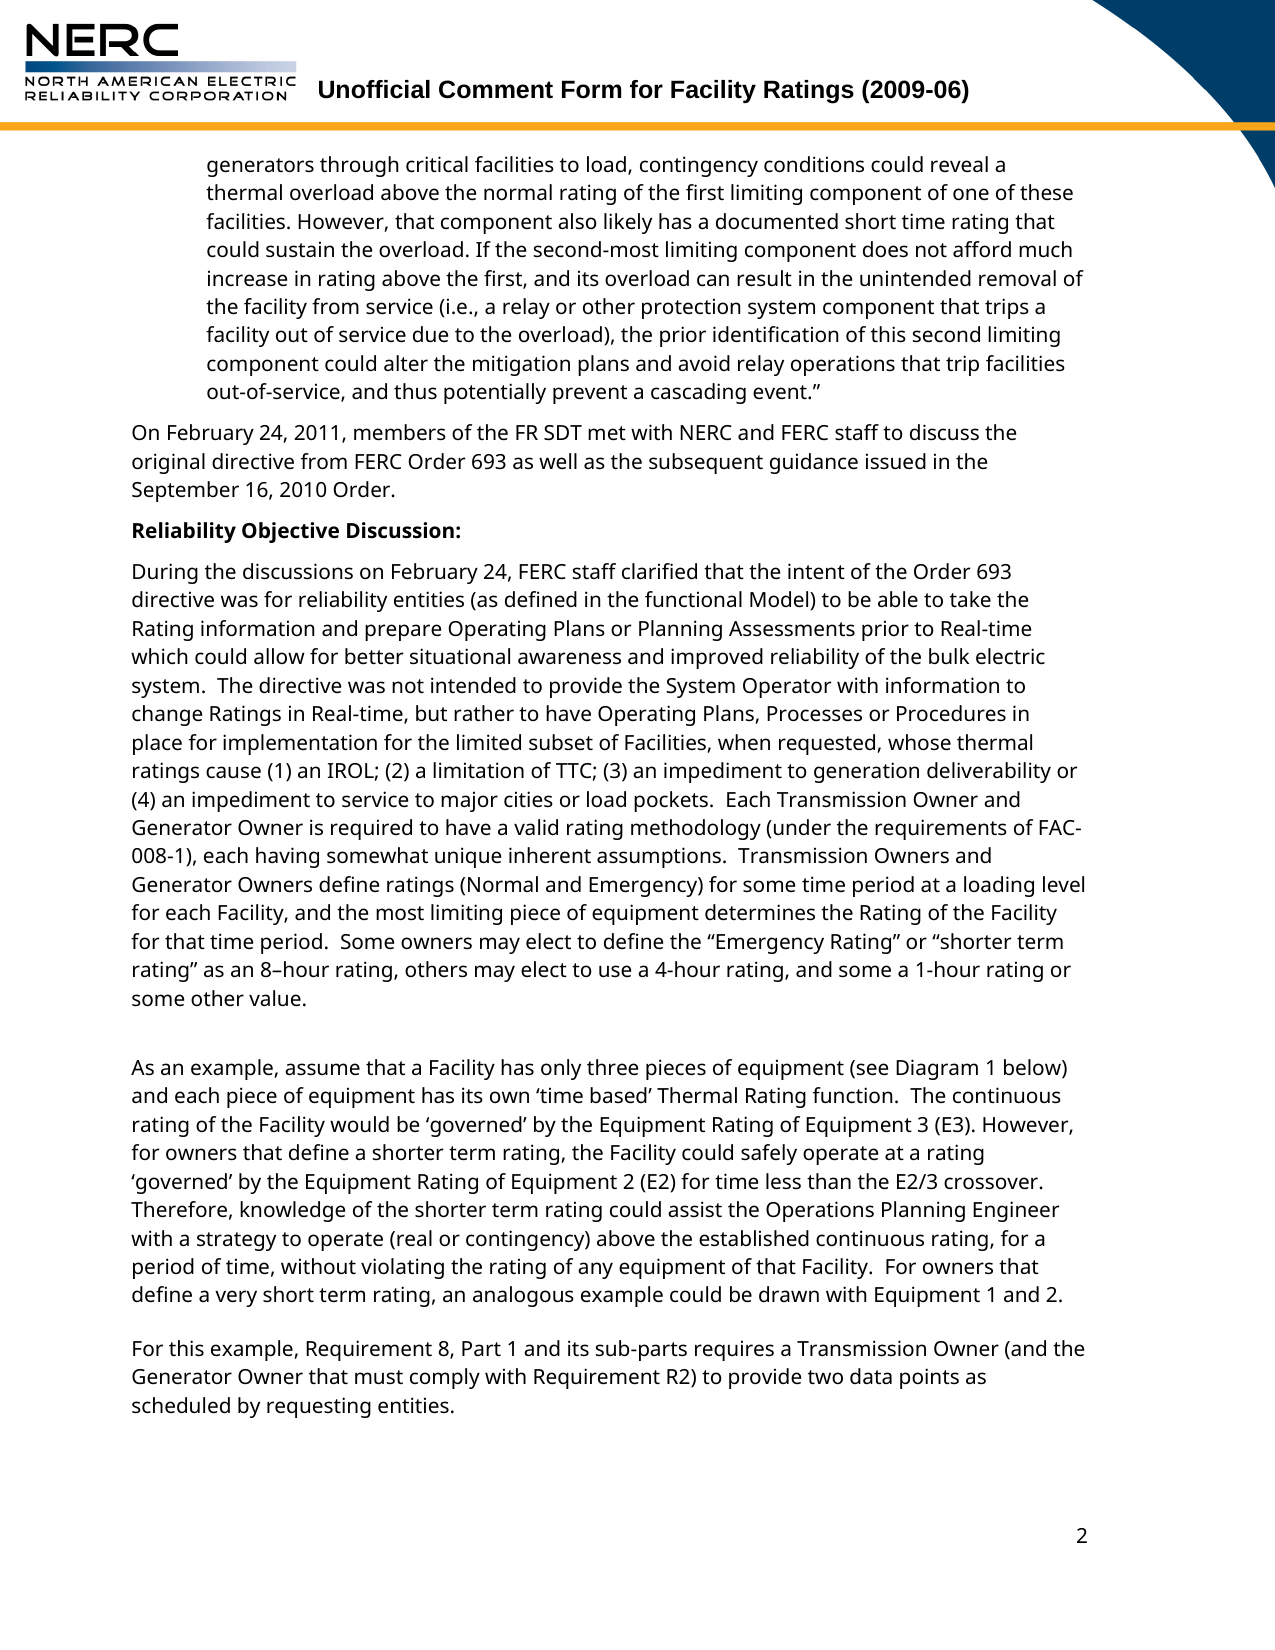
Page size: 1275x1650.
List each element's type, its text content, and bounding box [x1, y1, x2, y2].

list During the discussions on February 24, FERC staff clarified that the intent of the Order 693 directive was for reliability entities (as defined in the functional Model) to be able to take the Rating information and prepare Operating Plans or Planning Assessments prior to Real-time which could allow for better situational awareness and improved reliability of the bulk electric system. The directive was not intended to provide the System Operator with information to change Ratings in Real-time, but rather to have Operating Plans, Processes or Procedures in place for implementation for the limited subset of Facilities, when requested, whose thermal ratings cause (1) an IROL; (2) a limitation of TTC; (3) an impediment to generation deliverability or (4) an impediment to service to major cities or load pockets. Each Transmission Owner and Generator Owner is required to have a valid rating methodology (under the requirements of FAC-008-1), each having somewhat unique inherent assumptions. Transmission Owners and Generator Owners define ratings (Normal and Emergency) for some time period at a loading level for each Facility, and the most limiting piece of equipment determines the Rating of the Facility for that time period. Some owners may elect to define the “Emergency Rating” or “shorter term rating” as an 8–hour rating, others may elect to use a 4-hour rating, and some a 1-hour rating or some other value. [131, 557, 1087, 1012]
text As an example, assume that a Facility has only three pieces of equipment (see Diagram 1 below) and each piece of equipment has its own ‘time based’ Thermal Rating function. The continuous rating of the Facility would be ‘governed’ by the Equipment Rating of Equipment 3 (E3). However, for owners that define a shorter term rating, the Facility could safely operate at a rating ‘governed’ by the Equipment Rating of Equipment 2 (E2) for time less than the E2/3 crossover. Therefore, knowledge of the shorter term rating could assist the Operations Planning Engineer with a strategy to operate (real or contingency) above the established continuous rating, for a period of time, without violating the rating of any equipment of that Facility. For owners that define a very short term rating, an analogous example could be drawn with Equipment 1 and 2. [131, 1053, 1087, 1309]
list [206, 150, 1087, 406]
list Reliability Objective Discussion: [131, 516, 1087, 545]
text For this example, Requirement 8, Part 1 and its sub-parts requires a Transmission Owner (and the Generator Owner that must comply with Requirement R2) to provide two data points as scheduled by requesting entities. [131, 1334, 1087, 1419]
list On February 24, 2011, members of the FR SDT met with NERC and FERC staff to discuss the original directive from FERC Order 693 as well as the subsequent guidance issued in the September 16, 2010 Order. [131, 418, 1087, 504]
picture [0, 0, 1275, 206]
